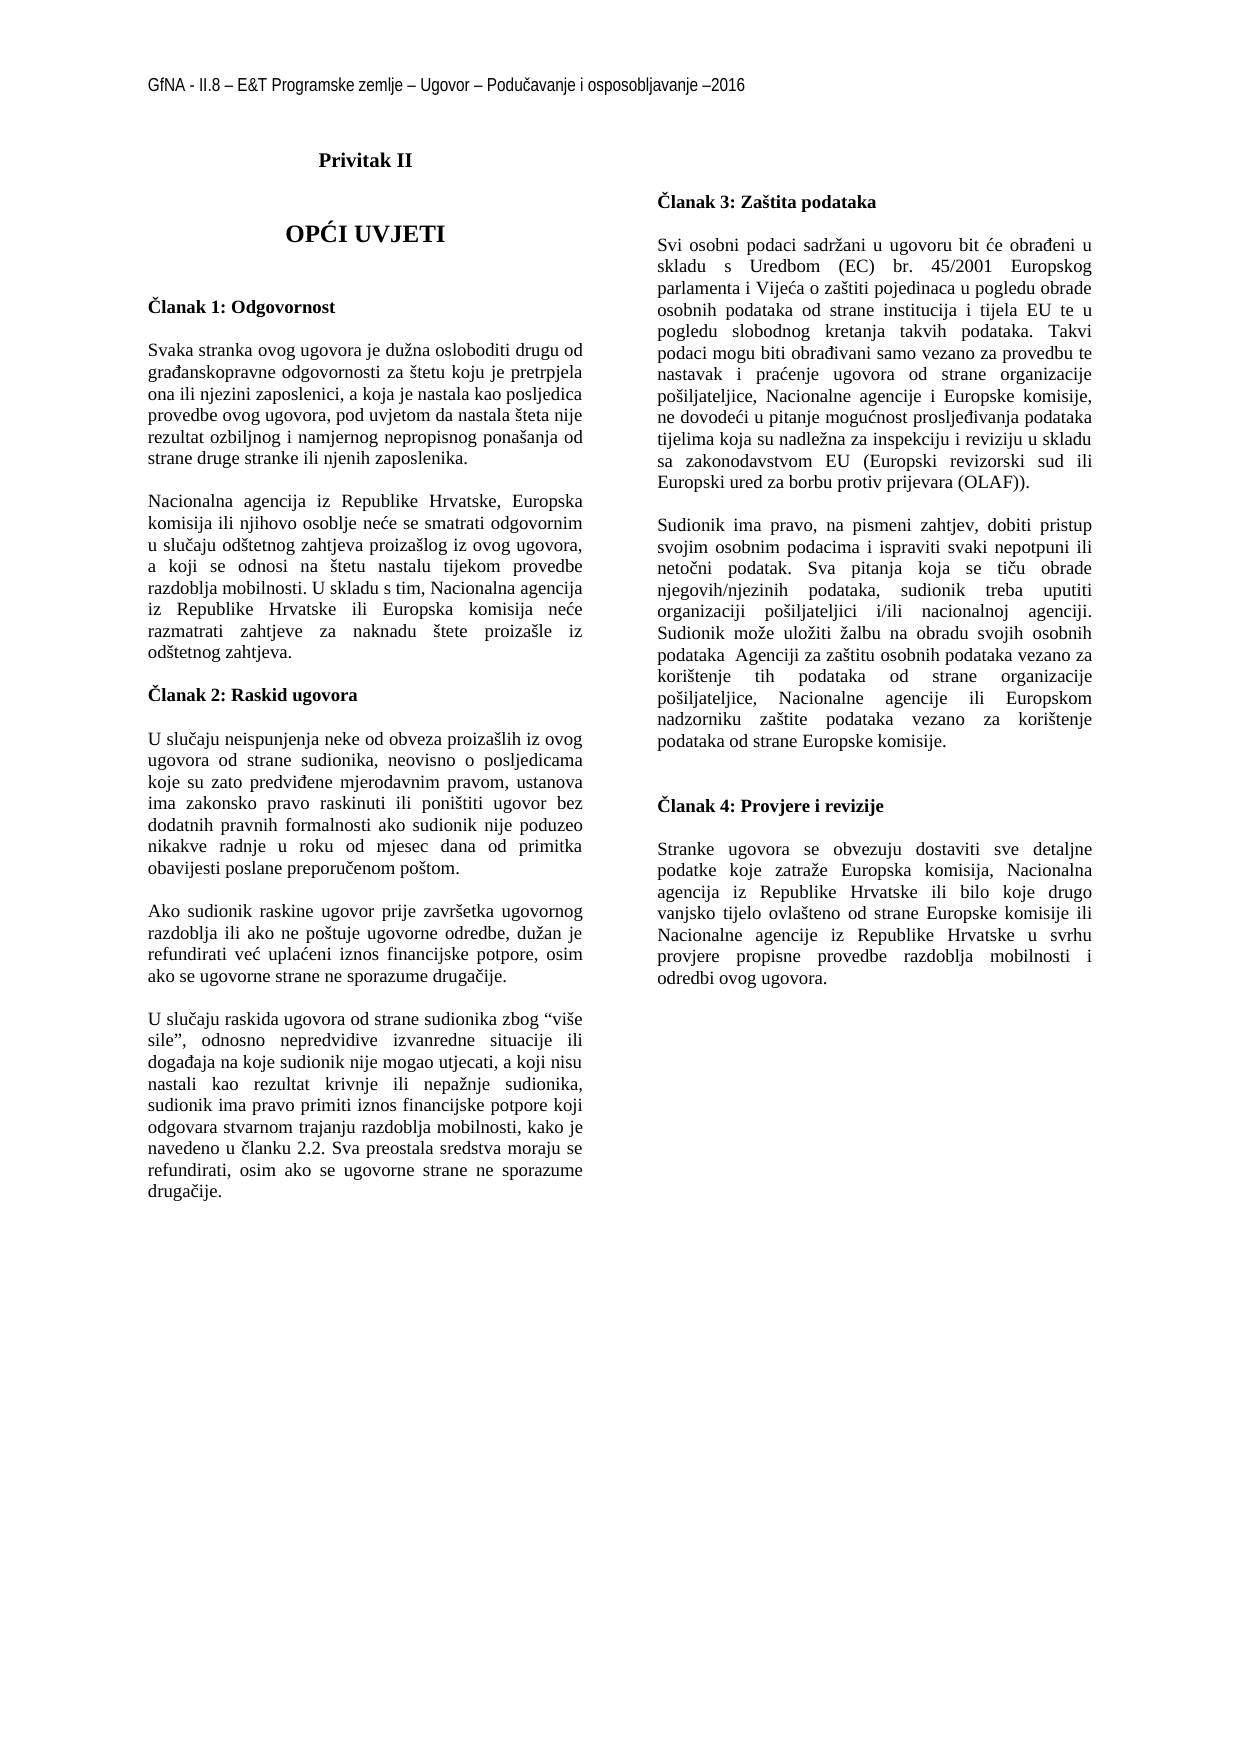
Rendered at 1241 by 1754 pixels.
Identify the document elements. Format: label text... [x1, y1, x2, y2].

text U slučaju raskida ugovora od strane sudionika zbog “više sile”, odnosno nepredvidive izvanredne situacije ili događaja na koje sudionik nije mogao utjecati, a koji nisu nastali kao rezultat krivnje ili nepažnje sudionika, sudionik ima pravo primiti iznos financijske potpore koji odgovara stvarnom trajanju razdoblja mobilnosti, kako je navedeno u članku 2.2. Sva preostala sredstva moraju se refundirati, osim ako se ugovorne strane ne sporazume drugačije. [148, 1008, 583, 1202]
text Privitak II [148, 148, 583, 172]
text Ako sudionik raskine ugovor prije završetka ugovornog razdoblja ili ako ne poštuje ugovorne odredbe, dužan je refundirati već uplaćeni iznos financijske potpore, osim ako se ugovorne strane ne sporazume drugačije. [148, 900, 583, 986]
text Svaka stranka ovog ugovora je dužna osloboditi drugu od građanskopravne odgovornosti za štetu koju je pretrpjela ona ili njezini zaposlenici, a koja je nastala kao posljedica provedbe ovog ugovora, pod uvjetom da nastala šteta nije rezultat ozbiljnog i namjernog nepropisnog ponašanja od strane druge stranke ili njenih zaposlenika. [148, 339, 583, 469]
text Članak 3: Zaštita podataka [657, 191, 1093, 212]
text Članak 2: Raskid ugovora [148, 684, 583, 706]
text Članak 1: Odgovornost [148, 296, 583, 318]
text Svi osobni podaci sadržani u ugovoru bit će obrađeni u skladu s Uredbom (EC) br. 45/2001 Europskog parlamenta i Vijeća o zaštiti pojedinaca u pogledu obrade osobnih podataka od strane institucija i tijela EU te u pogledu slobodnog kretanja takvih podataka. Takvi podaci mogu biti obrađivani samo vezano za provedbu te nastavak i praćenje ugovora od strane organizacije pošiljateljice, Nacionalne agencije i Europske komisije, ne dovodeći u pitanje mogućnost prosljeđivanja podataka tijelima koja su nadležna za inspekciju i reviziju u skladu sa zakonodavstvom EU (Europski revizorski sud ili Europski ured za borbu protiv prijevara (OLAF)). [657, 234, 1093, 493]
text Članak 4: Provjere i revizije [657, 794, 1093, 816]
text OPĆI UVJETI [148, 219, 583, 248]
text Stranke ugovora se obvezuju dostaviti sve detaljne podatke koje zatraže Europska komisija, Nacionalna agencija iz Republike Hrvatske ili bilo koje drugo vanjsko tijelo ovlašteno od strane Europske komisije ili Nacionalne agencije iz Republike Hrvatske u svrhu provjere propisne provedbe razdoblja mobilnosti i odredbi ovog ugovora. [657, 838, 1093, 988]
text U slučaju neispunjenja neke od obveza proizašlih iz ovog ugovora od strane sudionika, neovisno o posljedicama koje su zato predviđene mjerodavnim pravom, ustanova ima zakonsko pravo raskinuti ili poništiti ugovor bez dodatnih pravnih formalnosti ako sudionik nije poduzeo nikakve radnje u roku od mjesec dana od primitka obavijesti poslane preporučenom poštom. [148, 727, 583, 878]
text Sudionik ima pravo, na pismeni zahtjev, dobiti pristup svojim osobnim podacima i ispraviti svaki nepotpuni ili netočni podatak. Sva pitanja koja se tiču obrade njegovih/njezinih podataka, sudionik treba uputiti organizaciji pošiljateljici i/ili nacionalnoj agenciji. Sudionik može uložiti žalbu na obradu svojih osobnih podataka Agenciji za zaštitu osobnih podataka vezano za korištenje tih podataka od strane organizacije pošiljateljice, Nacionalne agencije ili Europskom nadzorniku zaštite podataka vezano za korištenje podataka od strane Europske komisije. [657, 514, 1093, 751]
text Nacionalna agencija iz Republike Hrvatske, Europska komisija ili njihovo osoblje neće se smatrati odgovornim u slučaju odštetnog zahtjeva proizašlog iz ovog ugovora, a koji se odnosi na štetu nastalu tijekom provedbe razdoblja mobilnosti. U skladu s tim, Nacionalna agencija iz Republike Hrvatske ili Europska komisija neće razmatrati zahtjeve za naknadu štete proizašle iz odštetnog zahtjeva. [148, 490, 583, 663]
